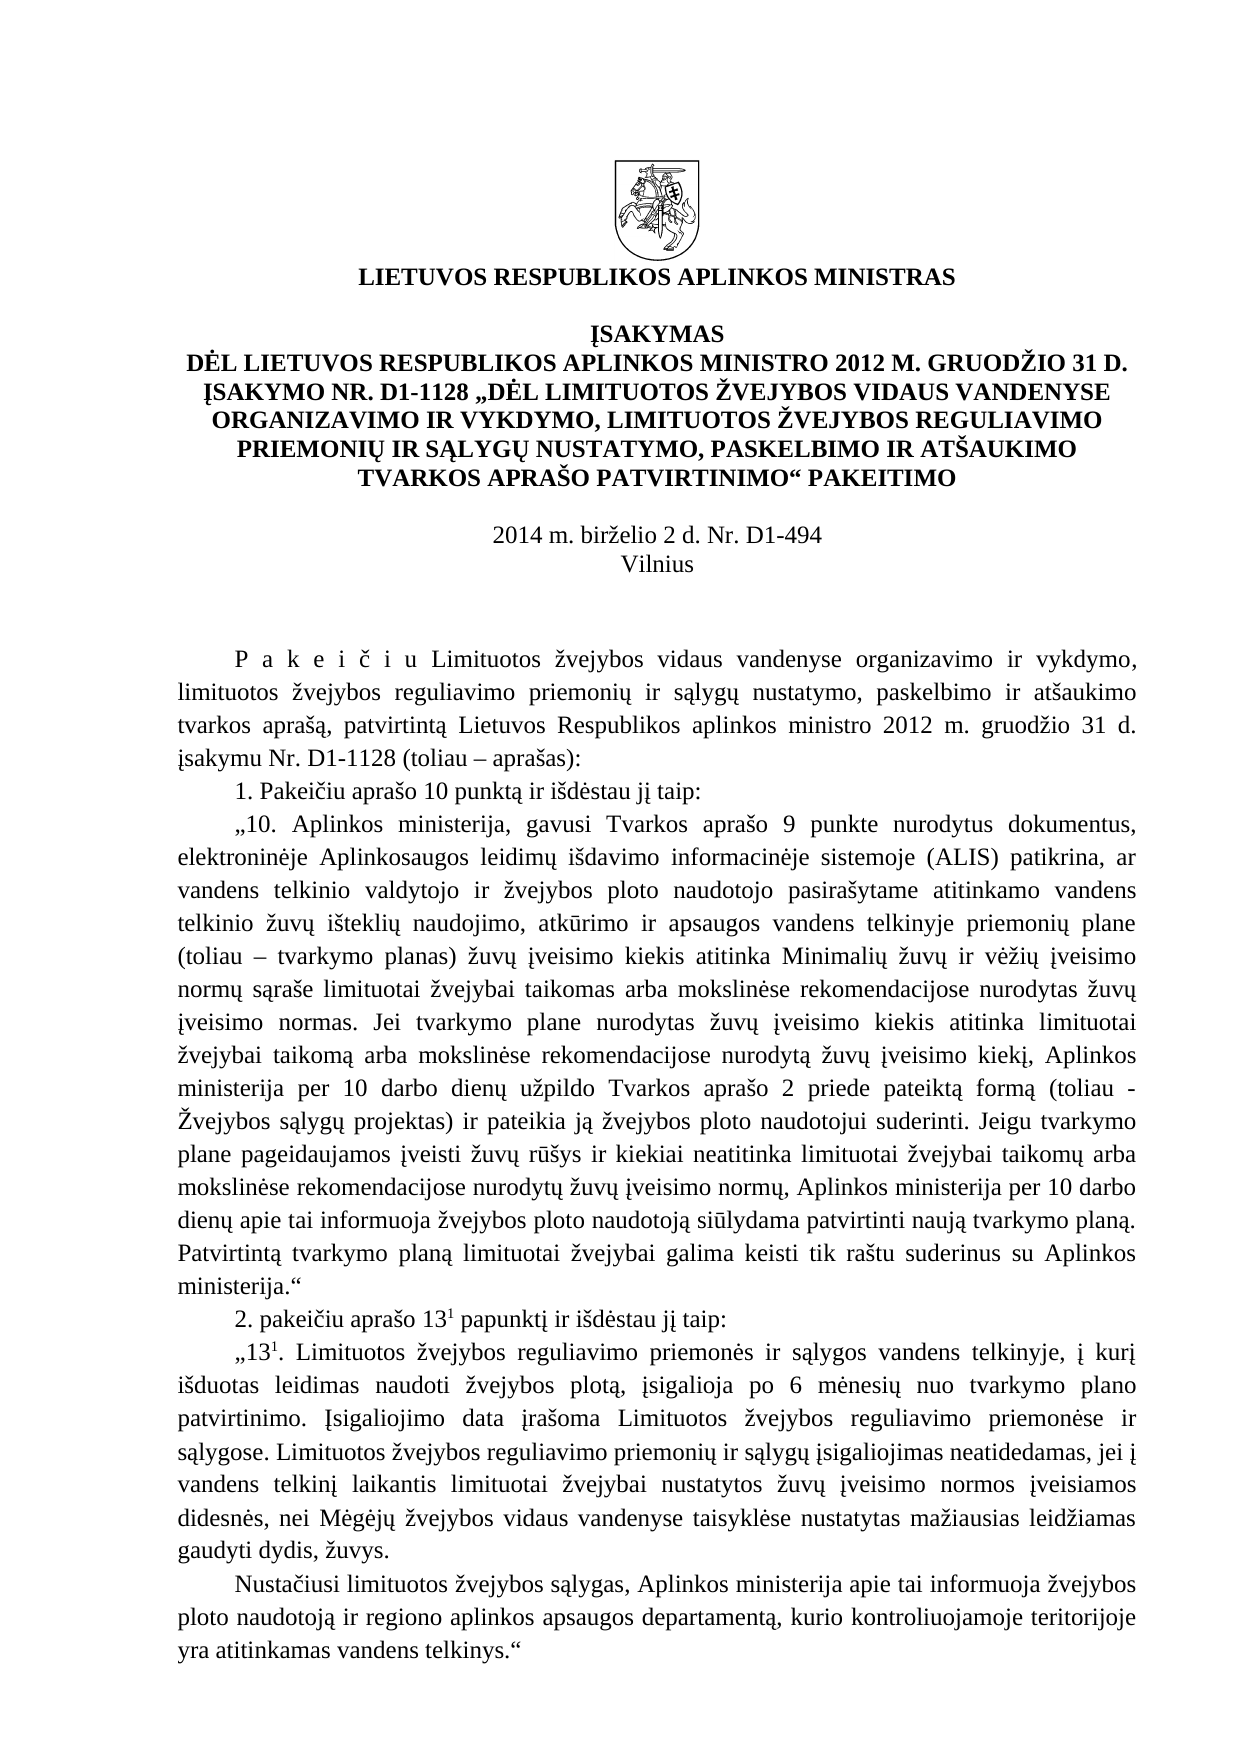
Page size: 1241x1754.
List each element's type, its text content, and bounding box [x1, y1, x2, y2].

text P a k e i č i u Limituotos žvejybos vidaus vandenyse organizavimo ir vykdymo, limituotos žvejybos reguliavimo priemonių ir sąlygų nustatymo, paskelbimo ir atšaukimo tvarkos aprašą, patvirtintą Lietuvos Respublikos aplinkos ministro 2012 m. gruodžio 31 d. įsakymu Nr. D1-1128 (toliau – aprašas): [177, 644, 1137, 772]
text ĮSAKYMAS [177, 319, 1137, 348]
text DĖL LIETUVOS RESPUBLIKOS APLINKOS MINISTRO 2012 M. GRUODŽIO 31 D. ĮSAKYMO NR. D1-1128 „DĖL LIMITUOTOS ŽVEJYBOS VIDAUS VANDENYSE ORGANIZAVIMO IR VYKDYMO, LIMITUOTOS ŽVEJYBOS REGULIAVIMO PRIEMONIŲ IR SĄLYGŲ NUSTATYMO, PASKELBIMO IR ATŠAUKIMO TVARKOS APRAŠO PATVIRTINIMO“ PAKEITIMO [177, 348, 1137, 492]
picture [614, 159, 700, 262]
text Vilnius [177, 549, 1137, 578]
text 2014 m. birželio 2 d. Nr. D1-494 [177, 521, 1137, 549]
text „10. Aplinkos ministerija, gavusi Tvarkos aprašo 9 punkte nurodytus dokumentus, elektroninėje Aplinkosaugos leidimų išdavimo informacinėje sistemoje (ALIS) patikrina, ar vandens telkinio valdytojo ir žvejybos ploto naudotojo pasirašytame atitinkamo vandens telkinio žuvų išteklių naudojimo, atkūrimo ir apsaugos vandens telkinyje priemonių plane (toliau – tvarkymo planas) žuvų įveisimo kiekis atitinka Minimalių žuvų ir vėžių įveisimo normų sąraše limituotai žvejybai taikomas arba mokslinėse rekomendacijose nurodytas žuvų įveisimo normas. Jei tvarkymo plane nurodytas žuvų įveisimo kiekis atitinka limituotai žvejybai taikomą arba mokslinėse rekomendacijose nurodytą žuvų įveisimo kiekį, Aplinkos ministerija per 10 darbo dienų užpildo Tvarkos aprašo 2 priede pateiktą formą (toliau - Žvejybos sąlygų projektas) ir pateikia ją žvejybos ploto naudotojui suderinti. Jeigu tvarkymo plane pageidaujamos įveisti žuvų rūšys ir kiekiai neatitinka limituotai žvejybai taikomų arba mokslinėse rekomendacijose nurodytų žuvų įveisimo normų, Aplinkos ministerija per 10 darbo dienų apie tai informuoja žvejybos ploto naudotoją siūlydama patvirtinti naują tvarkymo planą. Patvirtintą tvarkymo planą limituotai žvejybai galima keisti tik raštu suderinus su Aplinkos ministerija.“ [177, 809, 1137, 1300]
text „131. Limituotos žvejybos reguliavimo priemonės ir sąlygos vandens telkinyje, į kurį išduotas leidimas naudoti žvejybos plotą, įsigalioja po 6 mėnesių nuo tvarkymo plano patvirtinimo. Įsigaliojimo data įrašoma Limituotos žvejybos reguliavimo priemonėse ir sąlygose. Limituotos žvejybos reguliavimo priemonių ir sąlygų įsigaliojimas neatidedamas, jei į vandens telkinį laikantis limituotai žvejybai nustatytos žuvų įveisimo normos įveisiamos didesnės, nei Mėgėjų žvejybos vidaus vandenyse taisyklėse nustatytas mažiausias leidžiamas gaudyti dydis, žuvys. [177, 1337, 1137, 1564]
text LIETUVOS RESPUBLIKOS APLINKOS MINISTRAS [177, 262, 1137, 291]
text 2. pakeičiu aprašo 131 papunktį ir išdėstau jį taip: [177, 1304, 1137, 1333]
text Nustačiusi limituotos žvejybos sąlygas, Aplinkos ministerija apie tai informuoja žvejybos ploto naudotoją ir regiono aplinkos apsaugos departamentą, kurio kontroliuojamoje teritorijoje yra atitinkamas vandens telkinys.“ [177, 1569, 1137, 1663]
text 1. Pakeičiu aprašo 10 punktą ir išdėstau jį taip: [177, 776, 1137, 805]
